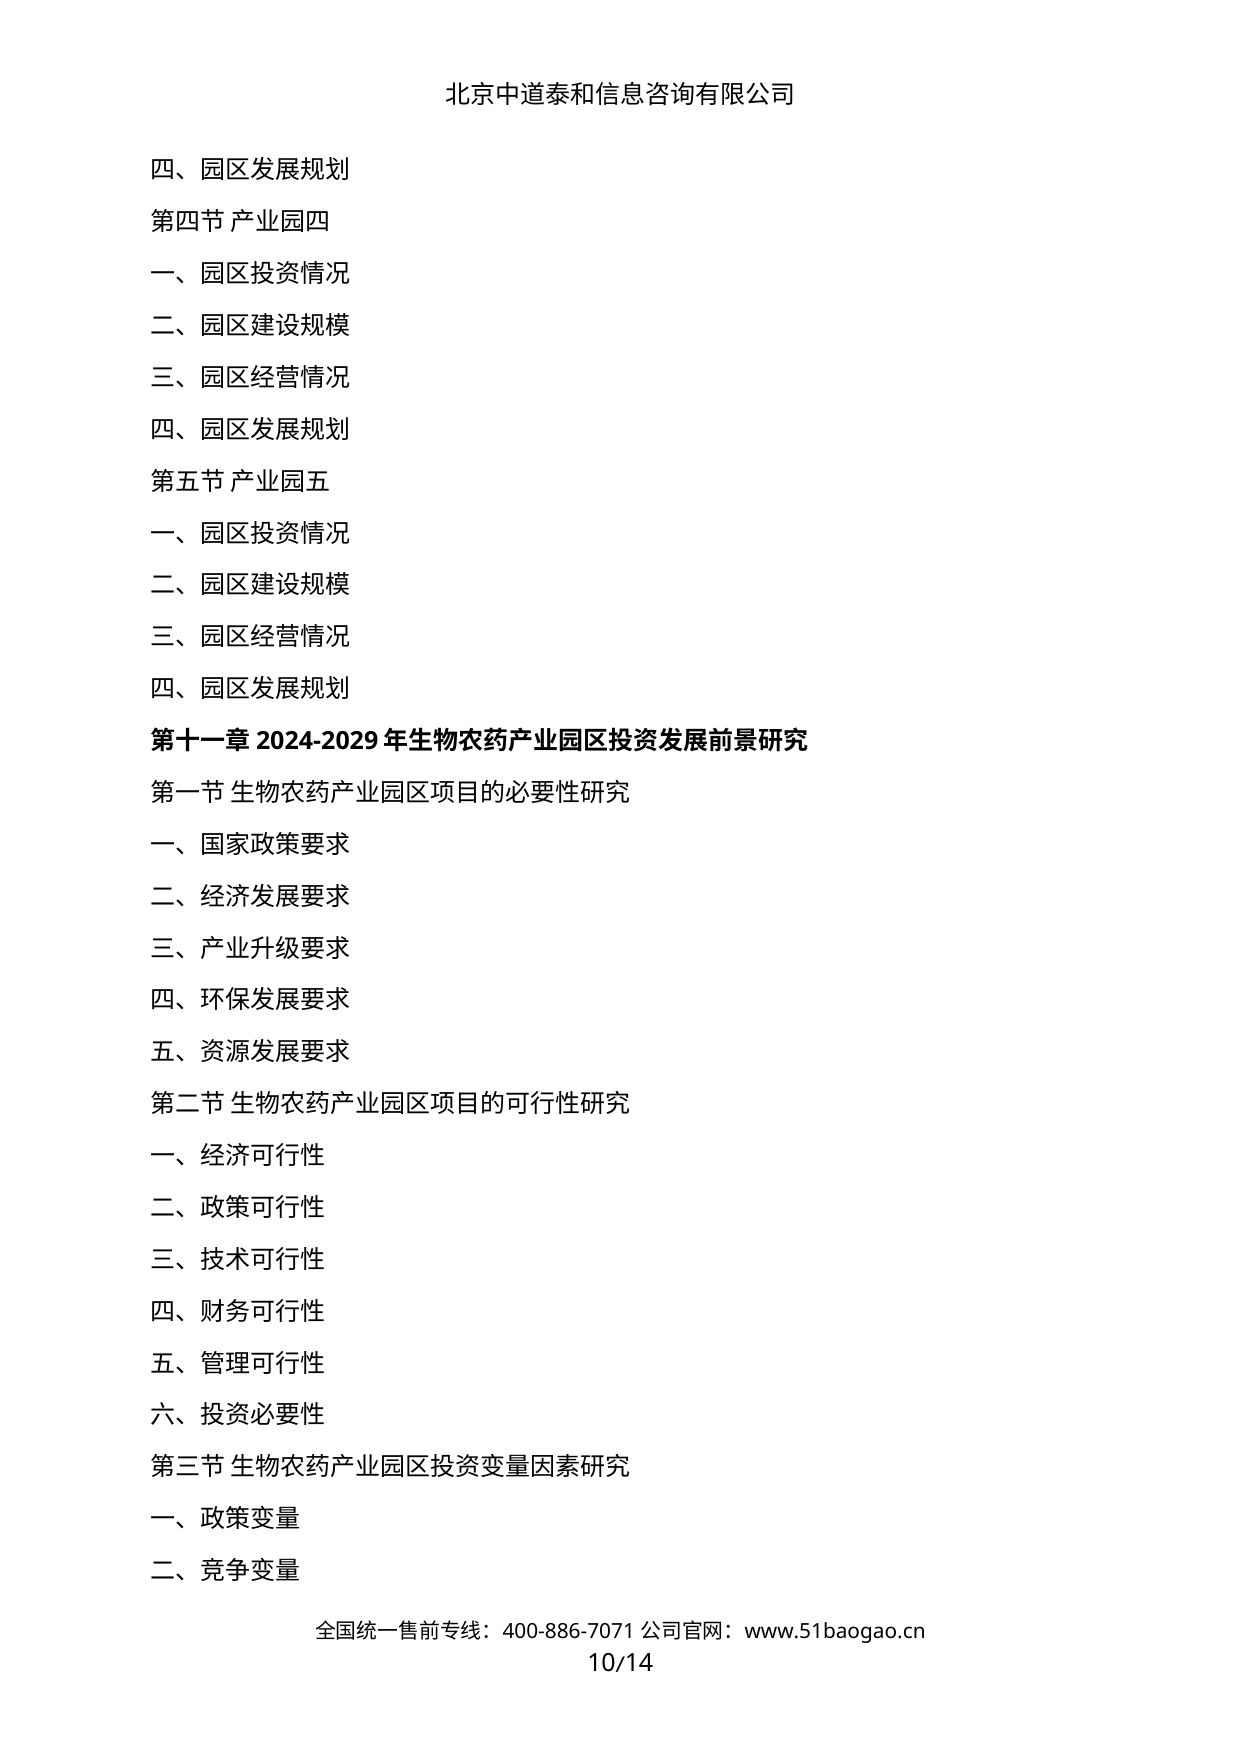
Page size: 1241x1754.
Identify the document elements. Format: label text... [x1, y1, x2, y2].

text 二、经济发展要求 [150, 876, 1090, 912]
text 一、国家政策要求 [150, 824, 1090, 861]
text 三、园区经营情况 [150, 357, 1090, 394]
text 三、园区经营情况 [150, 617, 1090, 653]
text 第一节 生物农药产业园区项目的必要性研究 [150, 772, 1090, 809]
text 二、政策可行性 [150, 1187, 1090, 1224]
text 四、园区发展规划 [150, 409, 1090, 446]
text 三、技术可行性 [150, 1239, 1090, 1276]
text 一、经济可行性 [150, 1136, 1090, 1172]
text 二、园区建设规模 [150, 306, 1090, 342]
text 四、园区发展规划 [150, 150, 1090, 186]
text 二、竞争变量 [150, 1551, 1090, 1587]
text 六、投资必要性 [150, 1395, 1090, 1431]
text 第二节 生物农药产业园区项目的可行性研究 [150, 1084, 1090, 1120]
text 五、资源发展要求 [150, 1032, 1090, 1068]
text 一、政策变量 [150, 1499, 1090, 1535]
text 一、园区投资情况 [150, 254, 1090, 290]
text 四、财务可行性 [150, 1291, 1090, 1327]
text 四、园区发展规划 [150, 669, 1090, 705]
text 五、管理可行性 [150, 1343, 1090, 1379]
text 第十一章 2024-2029年生物农药产业园区投资发展前景研究 [150, 721, 1090, 757]
text 四、环保发展要求 [150, 980, 1090, 1016]
text 一、园区投资情况 [150, 513, 1090, 549]
text 二、园区建设规模 [150, 565, 1090, 601]
text 三、产业升级要求 [150, 928, 1090, 964]
text 第四节 产业园四 [150, 202, 1090, 238]
text 第三节 生物农药产业园区投资变量因素研究 [150, 1447, 1090, 1483]
text 第五节 产业园五 [150, 461, 1090, 497]
